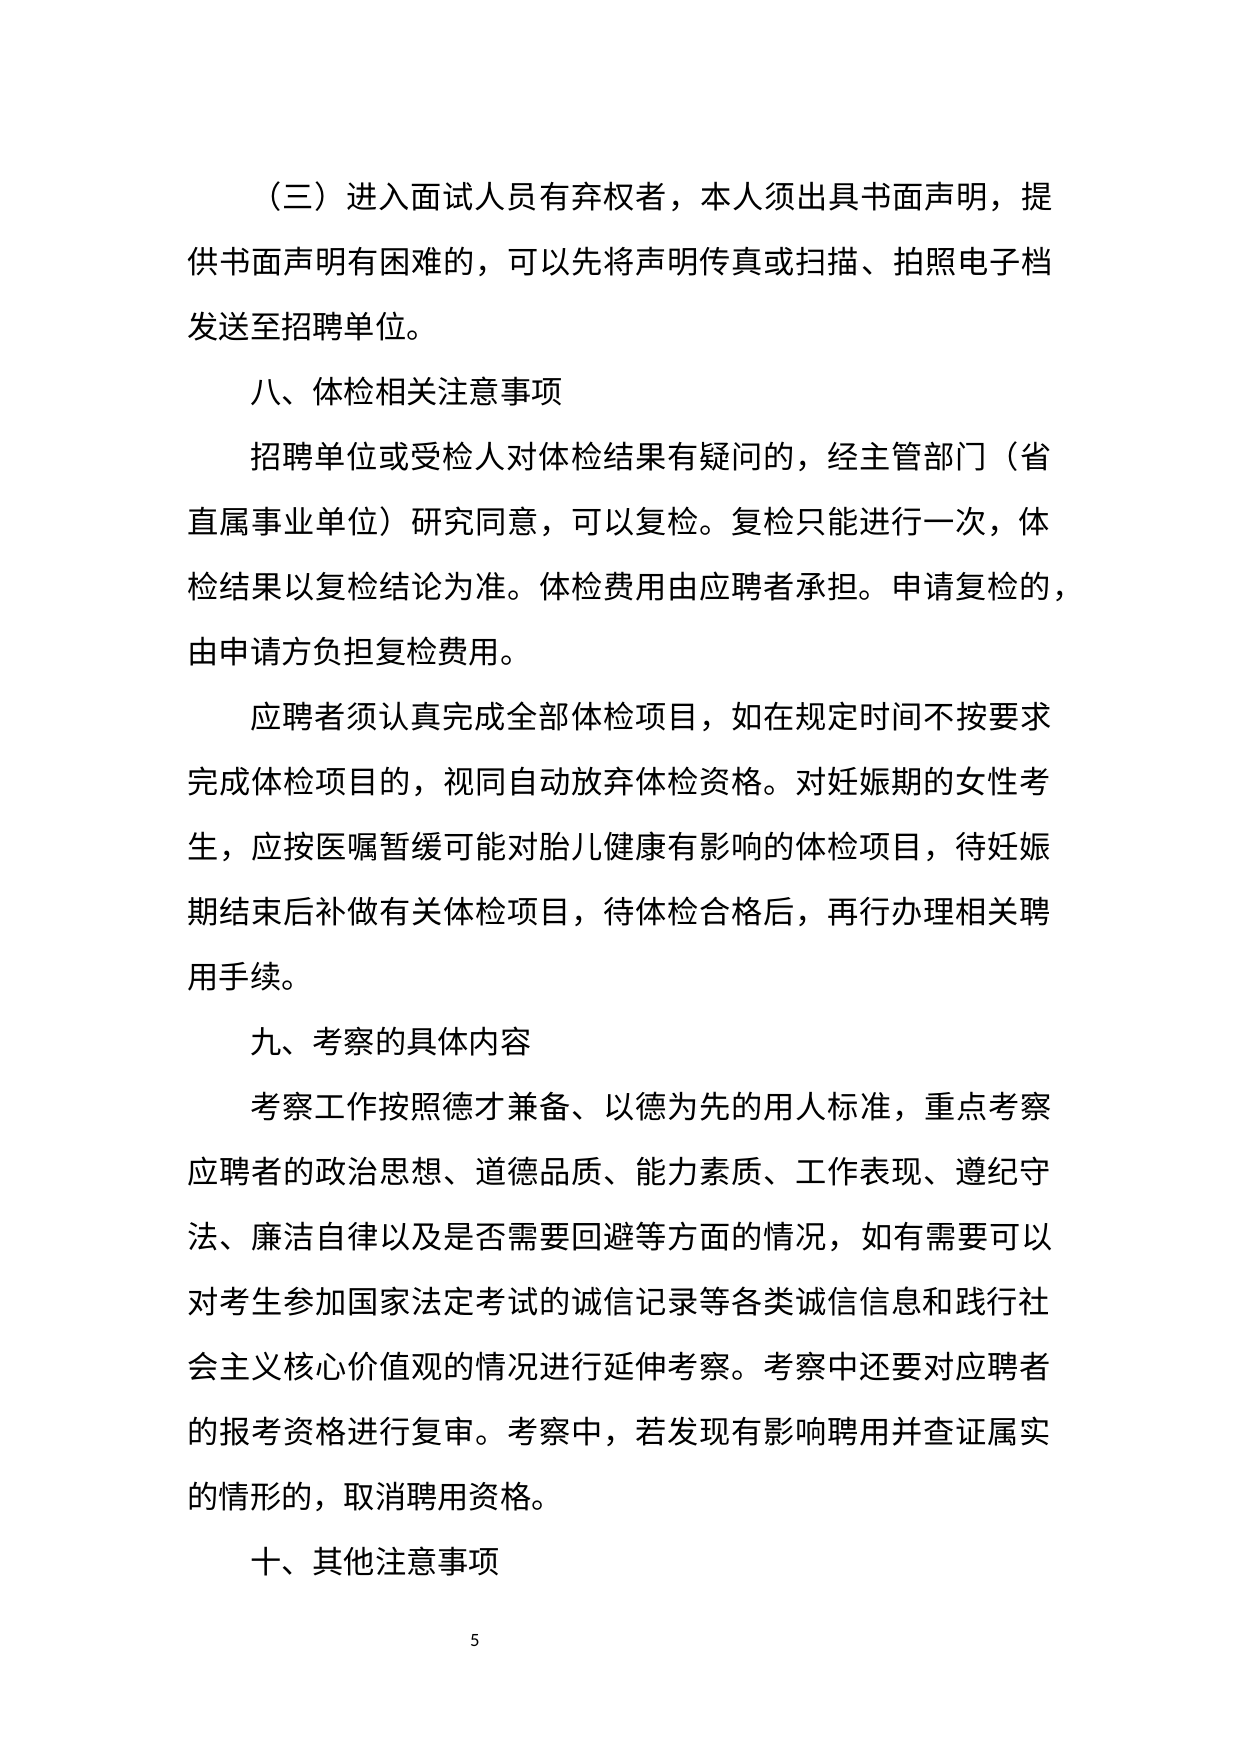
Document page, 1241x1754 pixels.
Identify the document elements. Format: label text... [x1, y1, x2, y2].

text 招聘单位或受检人对体检结果有疑问的，经主管部门（省直属事业单位）研究同意，可以复检。复检只能进行一次，体检结果以复检结论为准。体检费用由应聘者承担。申请复检的，由申请方负担复检费用。 [187, 422, 1053, 682]
text （三）进入面试人员有弃权者，本人须出具书面声明，提供书面声明有困难的，可以先将声明传真或扫描、拍照电子档发送至招聘单位。 [187, 162, 1053, 357]
text 十、其他注意事项 [187, 1527, 1053, 1592]
text 八、体检相关注意事项 [187, 357, 1053, 422]
text 应聘者须认真完成全部体检项目，如在规定时间不按要求完成体检项目的，视同自动放弃体检资格。对妊娠期的女性考生，应按医嘱暂缓可能对胎儿健康有影响的体检项目，待妊娠期结束后补做有关体检项目，待体检合格后，再行办理相关聘用手续。 [187, 682, 1053, 1007]
text 九、考察的具体内容 [187, 1007, 1053, 1072]
text 考察工作按照德才兼备、以德为先的用人标准，重点考察应聘者的政治思想、道德品质、能力素质、工作表现、遵纪守法、廉洁自律以及是否需要回避等方面的情况，如有需要可以对考生参加国家法定考试的诚信记录等各类诚信信息和践行社会主义核心价值观的情况进行延伸考察。考察中还要对应聘者的报考资格进行复审。考察中，若发现有影响聘用并查证属实的情形的，取消聘用资格。 [187, 1072, 1053, 1527]
